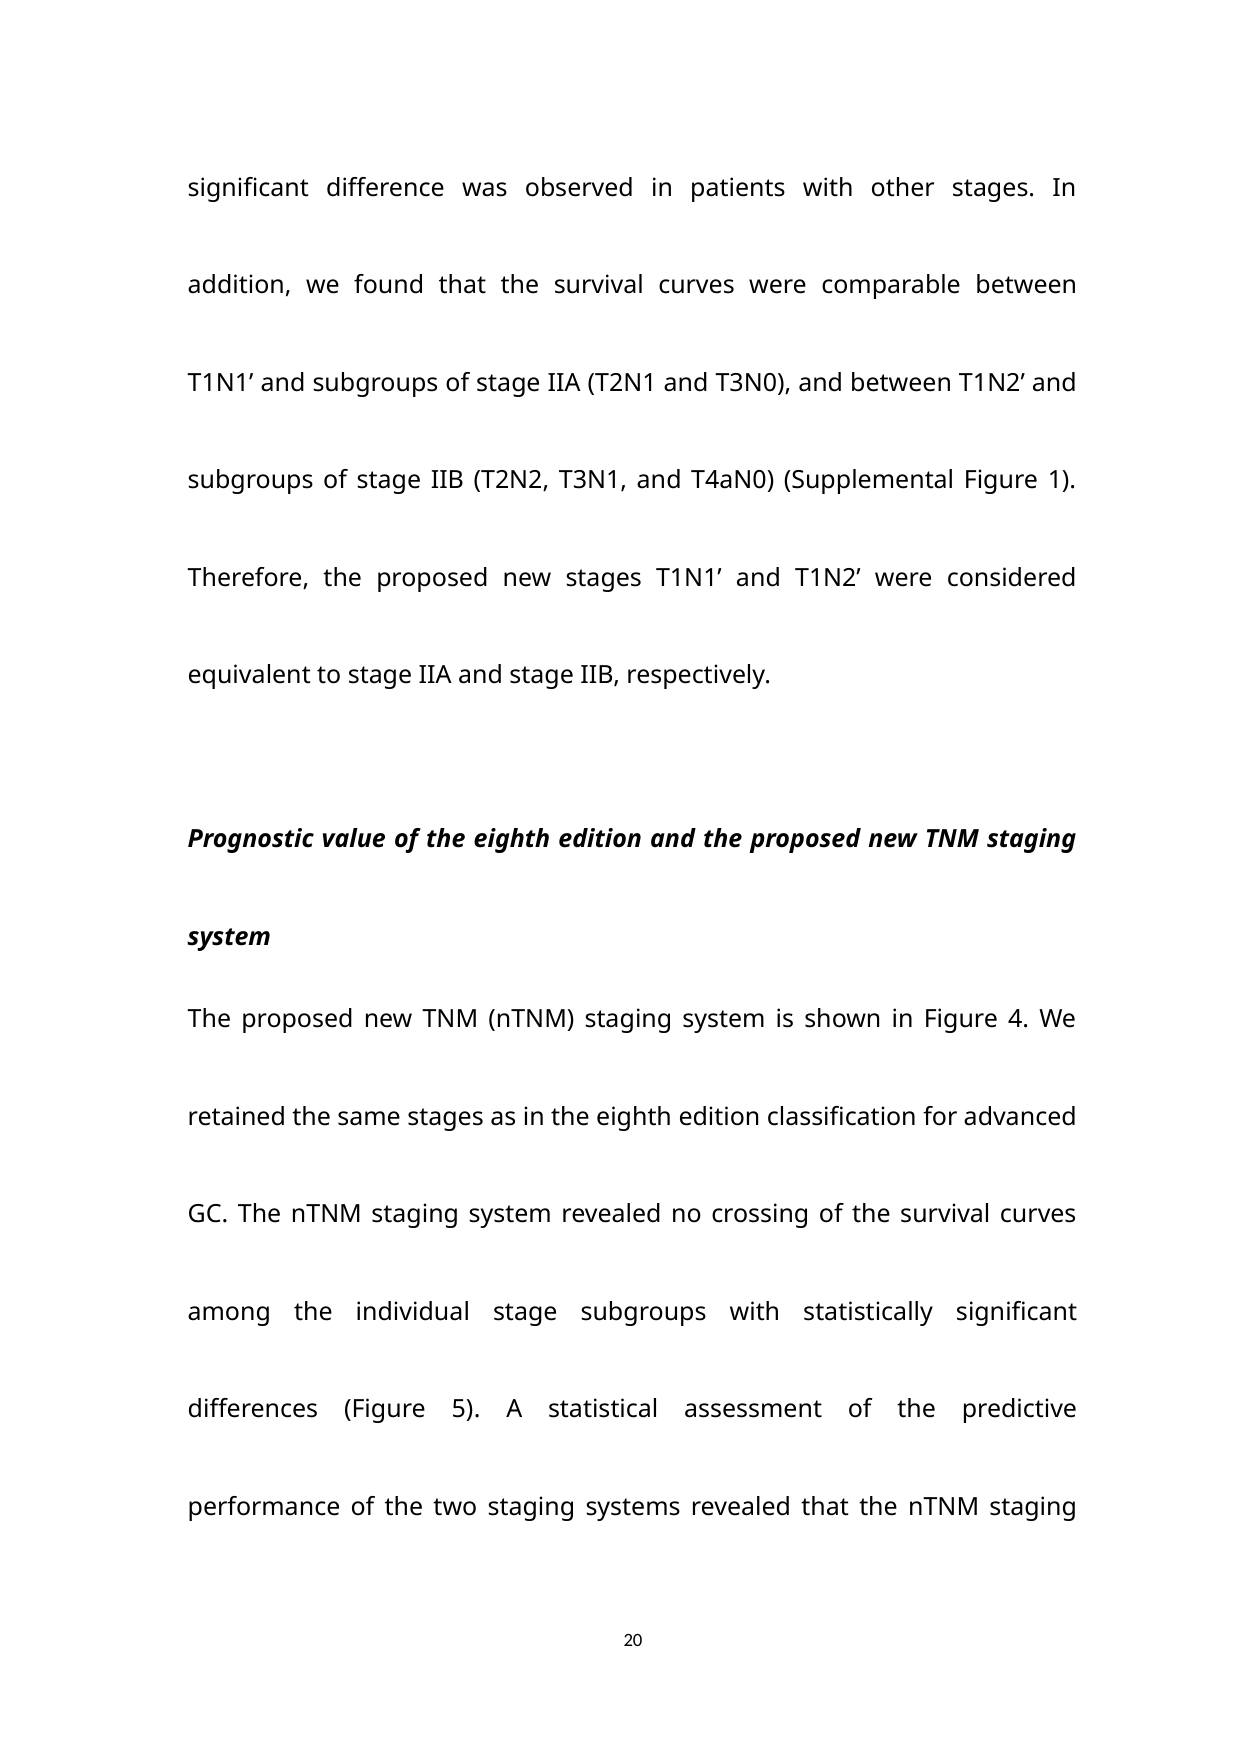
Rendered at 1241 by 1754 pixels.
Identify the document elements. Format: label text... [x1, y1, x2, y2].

text Prognostic value of the eighth edition and the proposed new TNM staging system [187, 806, 1078, 968]
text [187, 154, 1078, 707]
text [187, 985, 1078, 1538]
